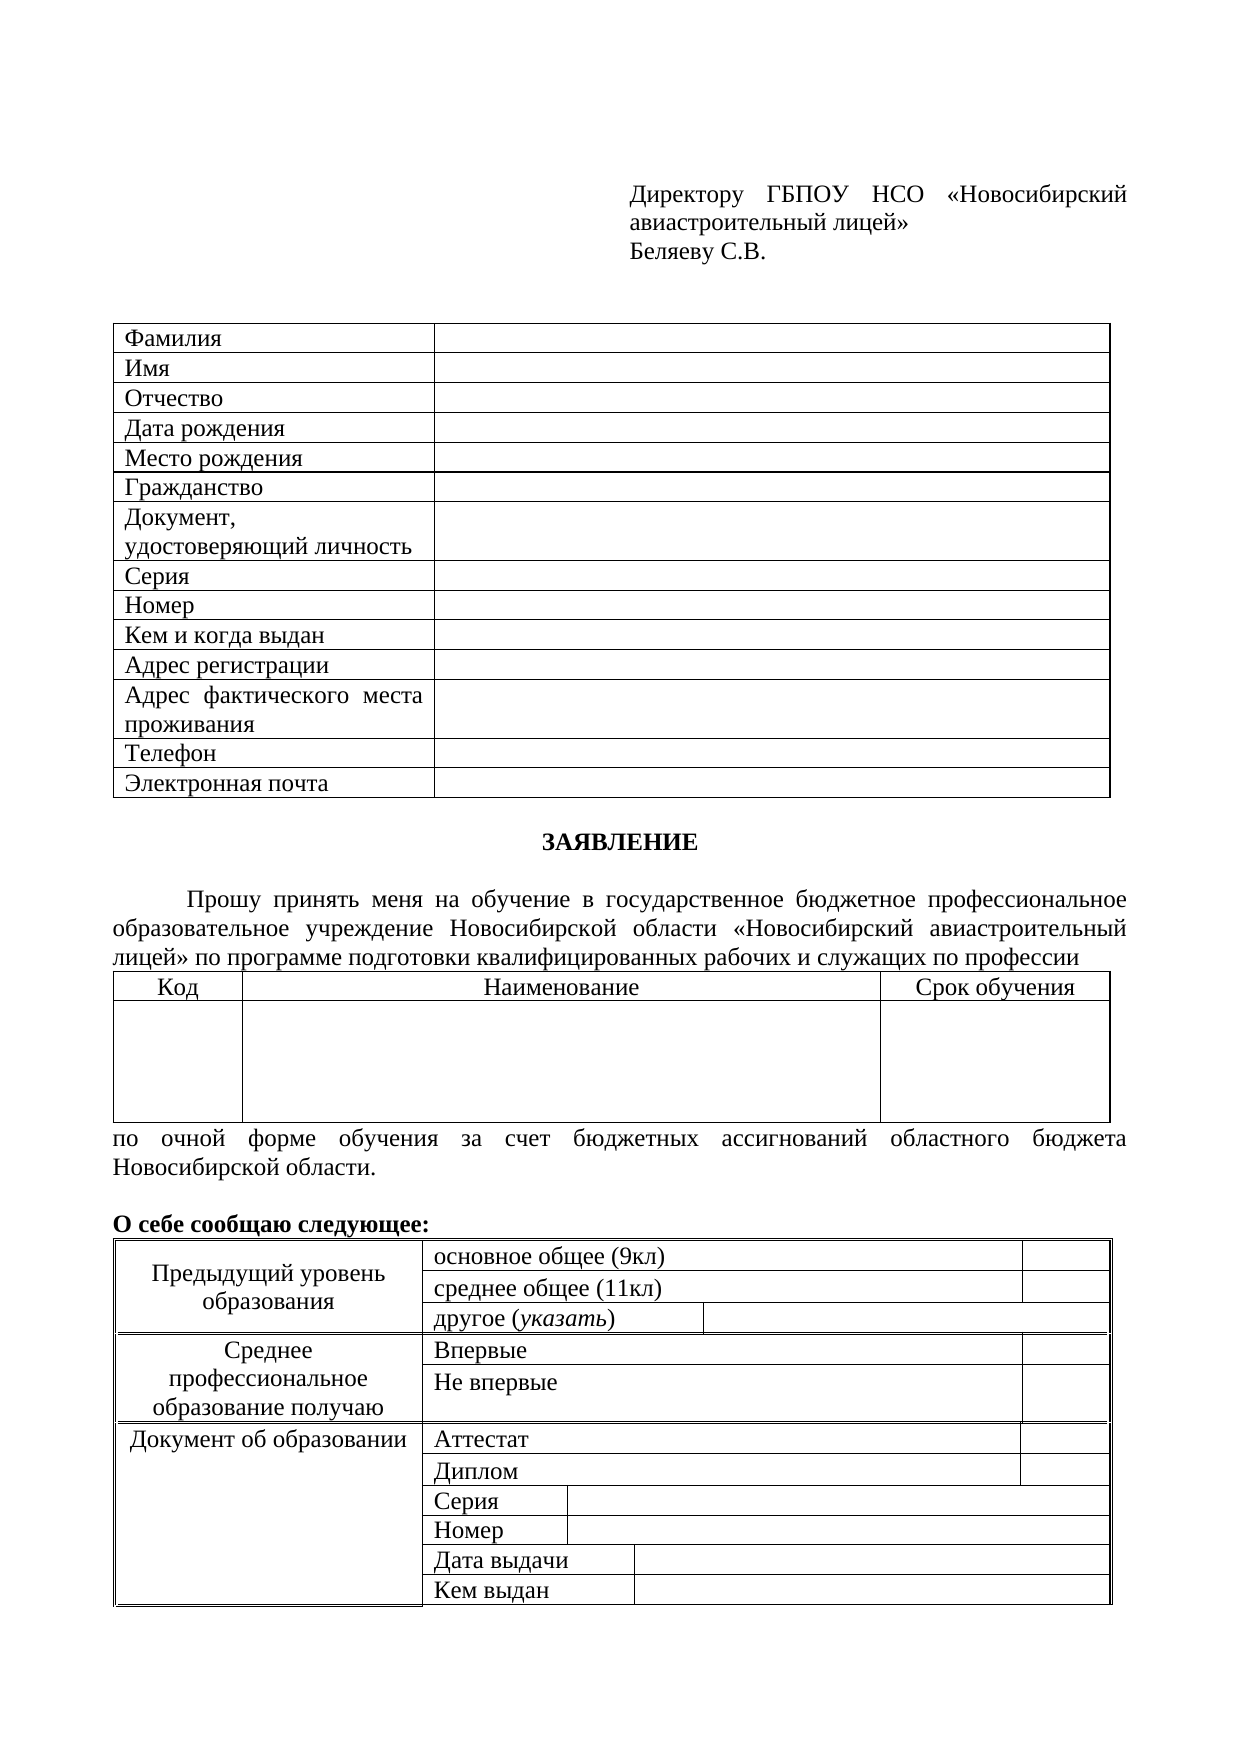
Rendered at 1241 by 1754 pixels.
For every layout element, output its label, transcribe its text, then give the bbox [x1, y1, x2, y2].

table_cell [435, 502, 1109, 560]
table_cell [704, 1303, 1109, 1332]
table_cell [114, 1001, 242, 1122]
table_cell Имя [114, 353, 434, 382]
table_cell [635, 1575, 1109, 1604]
table_cell [435, 591, 1109, 619]
table_cell другое (указать) [423, 1303, 703, 1332]
table_cell [243, 1001, 880, 1122]
table_cell Аттестат [423, 1424, 1020, 1453]
table_cell Впервые [423, 1335, 1022, 1363]
table_cell Кем и когда выдан [114, 620, 434, 649]
table_cell [635, 1545, 1109, 1574]
table_header Фамилия [114, 324, 434, 352]
table_cell [435, 443, 1109, 471]
table_cell [1023, 1332, 1110, 1363]
table_cell Номер [114, 591, 434, 619]
table_cell [435, 353, 1109, 382]
table_header Наименование [243, 972, 880, 1000]
table_cell Не впервые [423, 1365, 1022, 1421]
table_cell Среднее профессиональное образование получаю [116, 1332, 422, 1421]
table_cell Адрес фактического места проживания [114, 680, 434, 737]
text ЗАЯВЛЕНИЕ [112, 827, 1128, 856]
table_cell [1021, 1421, 1111, 1453]
table_header Срок обучения [881, 972, 1109, 1000]
table_cell Серия [423, 1486, 567, 1514]
table_cell Гражданство [114, 473, 434, 501]
table_header Предыдущий уровень образования [116, 1241, 422, 1332]
table_cell среднее общее (11кл) [423, 1271, 1022, 1302]
table_cell [435, 650, 1109, 679]
table_cell [881, 1001, 1109, 1122]
table_cell Дата выдачи [423, 1545, 634, 1574]
table_cell [435, 561, 1109, 589]
table_header основное общее (9кл) [423, 1241, 1022, 1270]
table_cell [435, 620, 1109, 649]
table_cell [568, 1516, 1109, 1544]
table_cell Кем выдан [423, 1575, 634, 1604]
table_cell Серия [114, 561, 434, 589]
text О себе сообщаю следующее: [112, 1209, 1128, 1238]
table_cell [1023, 1365, 1109, 1421]
table_cell Электронная почта [114, 768, 434, 797]
table_cell Телефон [114, 739, 434, 767]
table_cell [568, 1486, 1109, 1514]
table_cell Документ, удостоверяющий личность [114, 502, 434, 560]
table_cell [1021, 1454, 1109, 1485]
table_cell [435, 383, 1109, 412]
table_cell [435, 413, 1109, 442]
table_cell [435, 739, 1109, 767]
table_cell Отчество [114, 383, 434, 412]
table_cell Дата рождения [114, 413, 434, 442]
table_cell [435, 768, 1109, 797]
table_cell Номер [423, 1516, 567, 1544]
table_header [1023, 1241, 1109, 1270]
table_cell [435, 680, 1109, 737]
table_cell [435, 473, 1109, 501]
text Директору ГБПОУ НСО «Новосибирский авиастроительный лицей» [629, 179, 1128, 236]
table_cell Адрес регистрации [114, 650, 434, 679]
table_cell Диплом [423, 1454, 1020, 1485]
table_cell Документ об образовании [114, 1421, 422, 1604]
table_cell Место рождения [114, 443, 434, 471]
text Беляеву С.В. [629, 236, 1128, 265]
table_header Код [114, 972, 242, 1000]
table_cell [1023, 1271, 1109, 1302]
text по очной форме обучения за счет бюджетных ассигнований областного бюджета Новосибирской области. [112, 1123, 1128, 1181]
text Прошу принять меня на обучение в государственное бюджетное профессиональное образовательное учреждение Новосибирской области «Новосибирский авиастроительный лицей» по программе подготовки квалифицированных рабочих и служащих по профессии [112, 884, 1128, 971]
table_header [435, 324, 1109, 352]
